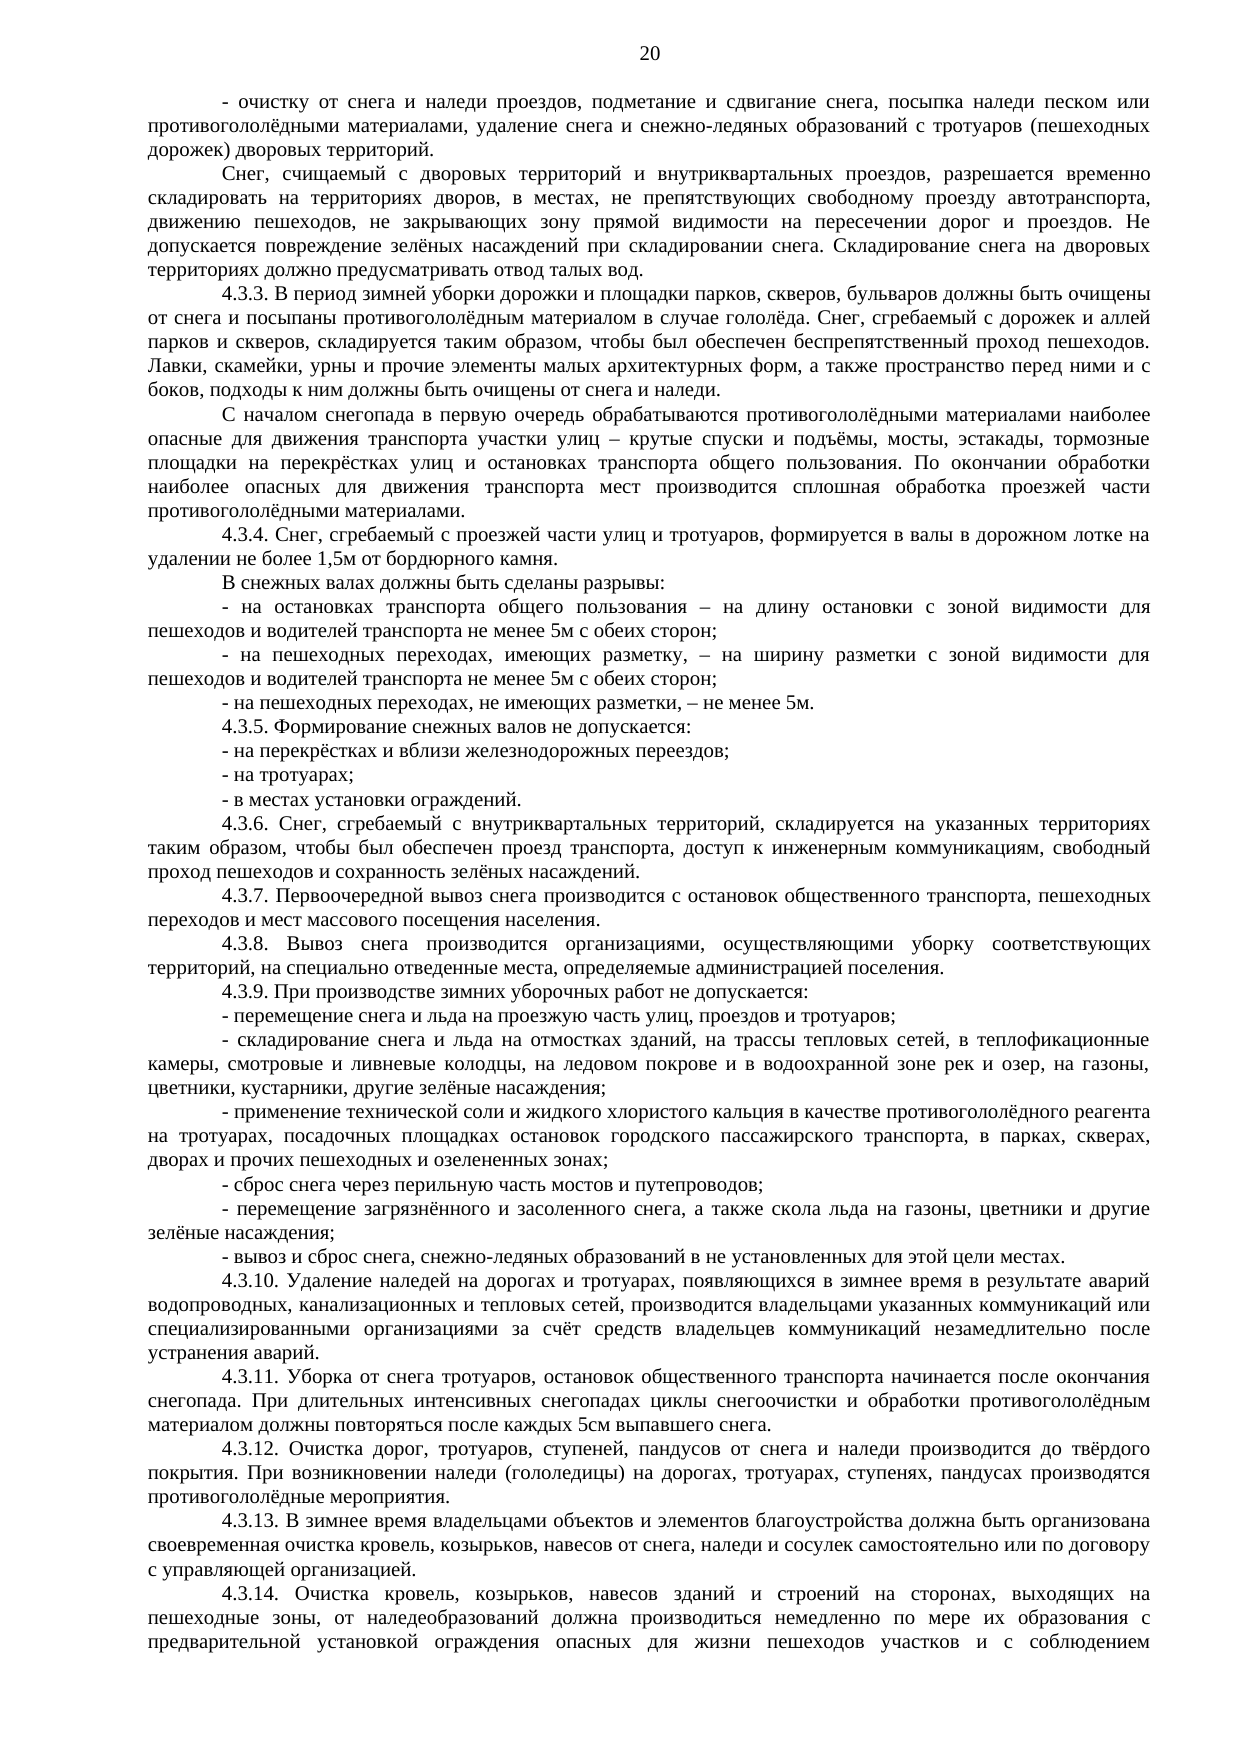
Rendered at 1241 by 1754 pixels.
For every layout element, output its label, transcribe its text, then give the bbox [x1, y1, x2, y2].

text - очистку от снега и наледи проездов, подметание и сдвигание снега, посыпка наледи песком или противогололёдными материалами, удаление снега и снежно-ледяных образований с тротуаров (пешеходных дорожек) дворовых территорий. [148, 89, 1152, 161]
text 4.3.11. Уборка от снега тротуаров, остановок общественного транспорта начинается после окончания снегопада. При длительных интенсивных снегопадах циклы снегоочистки и обработки противогололёдным материалом должны повторяться после каждых 5см выпавшего снега. [148, 1364, 1152, 1436]
text - сброс снега через перильную часть мостов и путепроводов; [148, 1171, 1152, 1196]
text 4.3.12. Очистка дорог, тротуаров, ступеней, пандусов от снега и наледи производится до твёрдого покрытия. При возникновении наледи (гололедицы) на дорогах, тротуарах, ступенях, пандусах производятся противогололёдные мероприятия. [148, 1436, 1152, 1508]
text 4.3.3. В период зимней уборки дорожки и площадки парков, скверов, бульваров должны быть очищены от снега и посыпаны противогололёдным материалом в случае гололёда. Снег, сгребаемый с дорожек и аллей парков и скверов, складируется таким образом, чтобы был обеспечен беспрепятственный проход пешеходов. Лавки, скамейки, урны и прочие элементы малых архитектурных форм, а также пространство перед ними и с боков, подходы к ним должны быть очищены от снега и наледи. [148, 281, 1152, 401]
text - складирование снега и льда на отмостках зданий, на трассы тепловых сетей, в теплофикационные камеры, смотровые и ливневые колодцы, на ледовом покрове и в водоохранной зоне рек и озер, на газоны, цветники, кустарники, другие зелёные насаждения; [148, 1027, 1152, 1099]
text 4.3.6. Снег, сгребаемый с внутриквартальных территорий, складируется на указанных территориях таким образом, чтобы был обеспечен проезд транспорта, доступ к инженерным коммуникациям, свободный проход пешеходов и сохранность зелёных насаждений. [148, 811, 1152, 883]
text 4.3.8. Вывоз снега производится организациями, осуществляющими уборку соответствующих территорий, на специально отведенные места, определяемые администрацией поселения. [148, 931, 1152, 979]
text 4.3.4. Снег, сгребаемый с проезжей части улиц и тротуаров, формируется в валы в дорожном лотке на удалении не более 1,5м от бордюрного камня. [148, 522, 1152, 570]
text 4.3.7. Первоочередной вывоз снега производится с остановок общественного транспорта, пешеходных переходов и мест массового посещения населения. [148, 883, 1152, 931]
text 4.3.13. В зимнее время владельцами объектов и элементов благоустройства должна быть организована своевременная очистка кровель, козырьков, навесов от снега, наледи и сосулек самостоятельно или по договору с управляющей организацией. [148, 1508, 1152, 1581]
text - вывоз и сброс снега, снежно-ледяных образований в не установленных для этой цели местах. [148, 1244, 1152, 1268]
text Снег, счищаемый с дворовых территорий и внутриквартальных проездов, разрешается временно складировать на территориях дворов, в местах, не препятствующих свободному проезду автотранспорта, движению пешеходов, не закрывающих зону прямой видимости на пересечении дорог и проездов. Не допускается повреждение зелёных насаждений при складировании снега. Складирование снега на дворовых территориях должно предусматривать отвод талых вод. [148, 161, 1152, 281]
text 4.3.9. При производстве зимних уборочных работ не допускается: [148, 979, 1152, 1003]
text - на остановках транспорта общего пользования – на длину остановки с зоной видимости для пешеходов и водителей транспорта не менее 5м с обеих сторон; [148, 594, 1152, 642]
text - на пешеходных переходах, не имеющих разметки, – не менее 5м. [148, 690, 1152, 714]
text В снежных валах должны быть сделаны разрывы: [148, 570, 1152, 594]
text - перемещение загрязнённого и засоленного снега, а также скола льда на газоны, цветники и другие зелёные насаждения; [148, 1196, 1152, 1244]
text - применение технической соли и жидкого хлористого кальция в качестве противогололёдного реагента на тротуарах, посадочных площадках остановок городского пассажирского транспорта, в парках, скверах, дворах и прочих пешеходных и озелененных зонах; [148, 1099, 1152, 1171]
text - на пешеходных переходах, имеющих разметку, – на ширину разметки с зоной видимости для пешеходов и водителей транспорта не менее 5м с обеих сторон; [148, 642, 1152, 690]
text - на тротуарах; [148, 762, 1152, 786]
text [148, 1581, 1152, 1653]
text - перемещение снега и льда на проезжую часть улиц, проездов и тротуаров; [148, 1003, 1152, 1027]
text - на перекрёстках и вблизи железнодорожных переездов; [148, 738, 1152, 762]
text - в местах установки ограждений. [148, 786, 1152, 811]
text 4.3.10. Удаление наледей на дорогах и тротуарах, появляющихся в зимнее время в результате аварий водопроводных, канализационных и тепловых сетей, производится владельцами указанных коммуникаций или специализированными организациями за счёт средств владельцев коммуникаций незамедлительно после устранения аварий. [148, 1268, 1152, 1364]
text 4.3.5. Формирование снежных валов не допускается: [148, 714, 1152, 738]
text С началом снегопада в первую очередь обрабатываются противогололёдными материалами наиболее опасные для движения транспорта участки улиц – крутые спуски и подъёмы, мосты, эстакады, тормозные площадки на перекрёстках улиц и остановках транспорта общего пользования. По окончании обработки наиболее опасных для движения транспорта мест производится сплошная обработка проезжей части противогололёдными материалами. [148, 401, 1152, 522]
